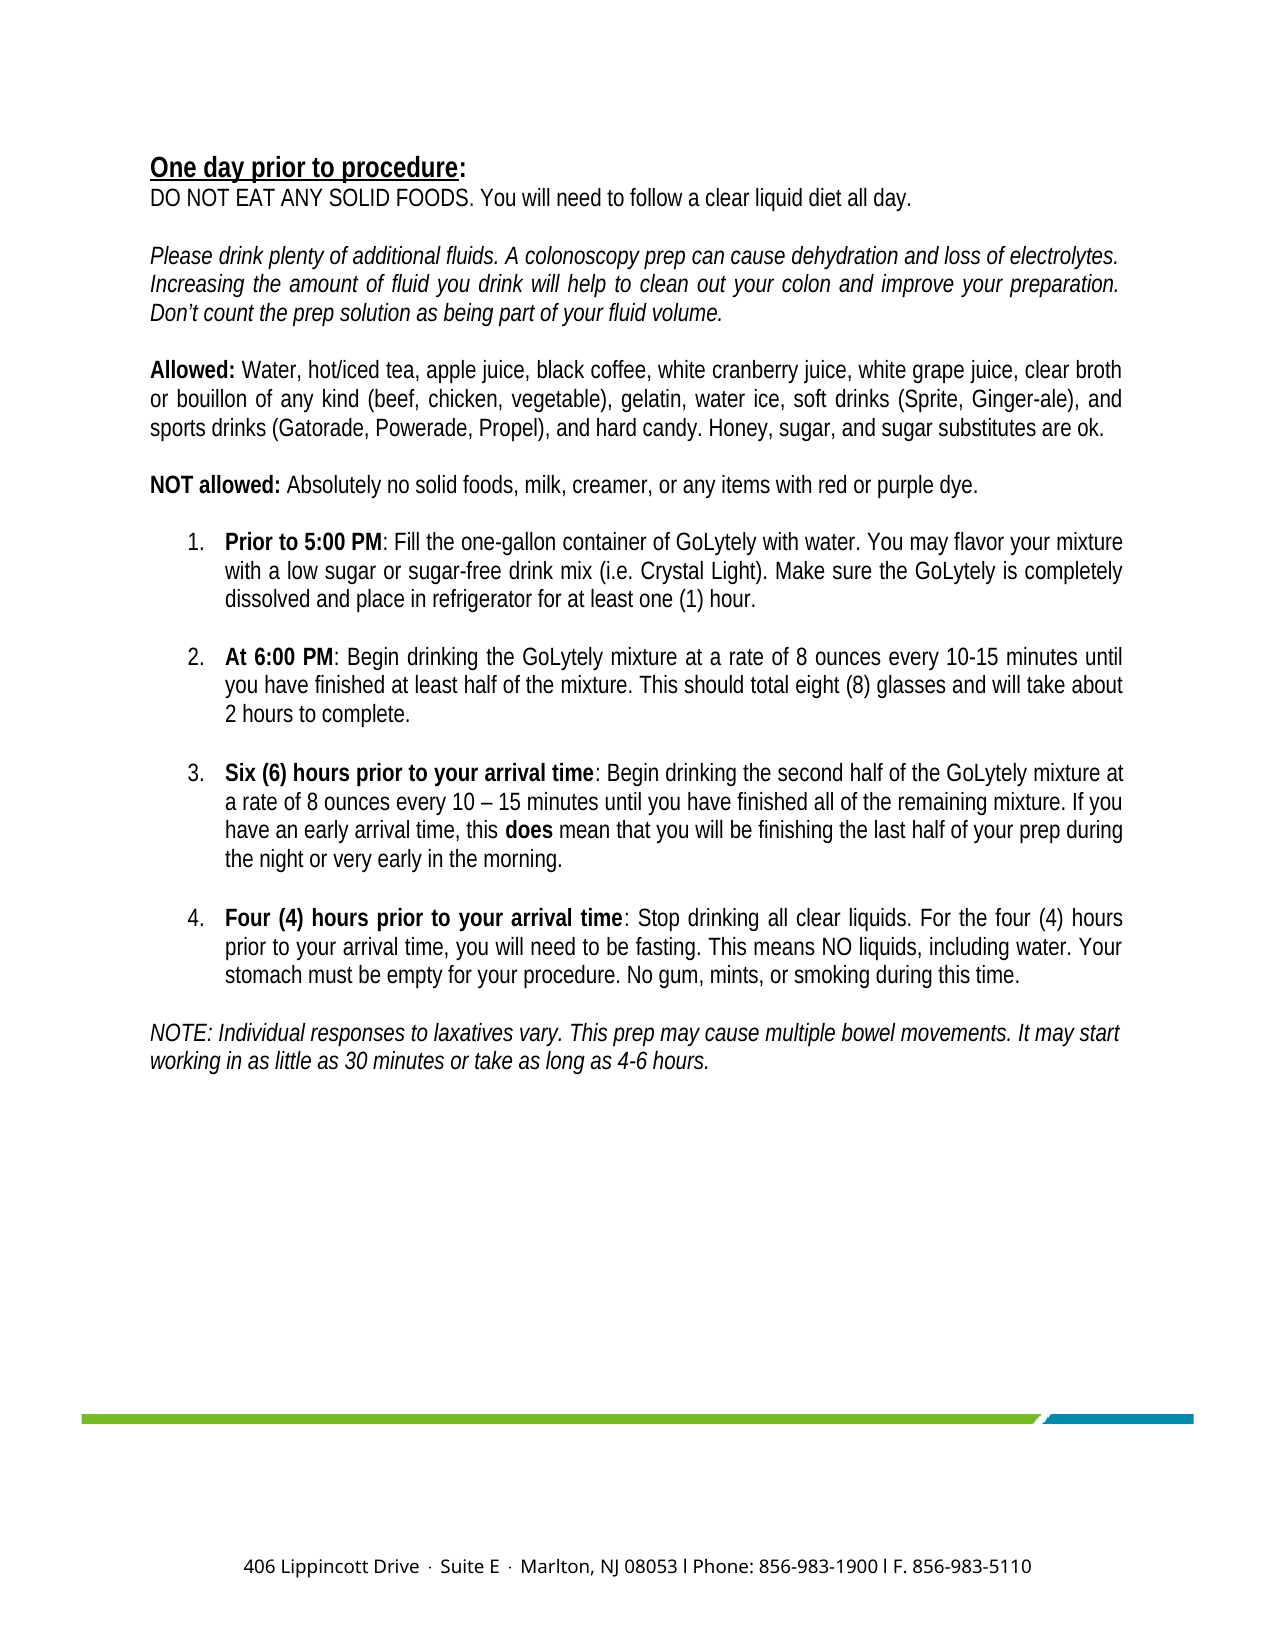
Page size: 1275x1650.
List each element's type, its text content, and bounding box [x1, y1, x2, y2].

text Allowed: Water, hot/iced tea, apple juice, black coffee, white cranberry juice, white grape juice, clear broth or bouillon of any kind (beef, chicken, vegetable), gelatin, water ice, soft drinks (Sprite, Ginger-ale), and sports drinks (Gatorade, Powerade, Propel), and hard candy. Honey, sugar, and sugar substitutes are ok. [150, 355, 1125, 441]
list At 6:00 PM: Begin drinking the GoLytely mixture at a rate of 8 ounces every 10-15 minutes until you have finished at least half of the mixture. This should total eight (8) glasses and will take about 2 hours to complete. [187, 642, 1125, 728]
text NOTE: Individual responses to laxatives vary. This prep may cause multiple bowel movements. It may start working in as little as 30 minutes or take as long as 4-6 hours. [150, 1017, 1125, 1075]
text DO NOT EAT ANY SOLID FOODS. You will need to follow a clear liquid diet all day. [150, 183, 1125, 212]
list Four (4) hours prior to your arrival time: Stop drinking all clear liquids. For the four (4) hours prior to your arrival time, you will need to be fasting. This means NO liquids, including water. Your stomach must be empty for your procedure. No gum, mints, or smoking during this time. [187, 903, 1125, 989]
picture [81, 1414, 1051, 1424]
list Six (6) hours prior to your arrival time: Begin drinking the second half of the GoLytely mixture at a rate of 8 ounces every 10 – 15 minutes until you have finished all of the remaining mixture. If you have an early arrival time, this does mean that you will be finishing the last half of your prep during the night or very early in the morning. [187, 758, 1125, 873]
text NOT allowed: Absolutely no solid foods, milk, creamer, or any items with red or purple dye. [150, 470, 1125, 498]
list Prior to 5:00 PM: Fill the one-gallon container of GoLytely with water. You may flavor your mixture with a low sugar or sugar-free drink mix (i.e. Crystal Light). Make sure the GoLytely is completely dissolved and place in refrigerator for at least one (1) hour. [187, 527, 1125, 613]
text One day prior to procedure: [150, 150, 1125, 183]
text Please drink plenty of additional fluids. A colonoscopy prep can cause dehydration and loss of electrolytes. Increasing the amount of fluid you drink will help to clean out your colon and improve your preparation. Don’t count the prep solution as being part of your fluid volume. [150, 241, 1125, 327]
